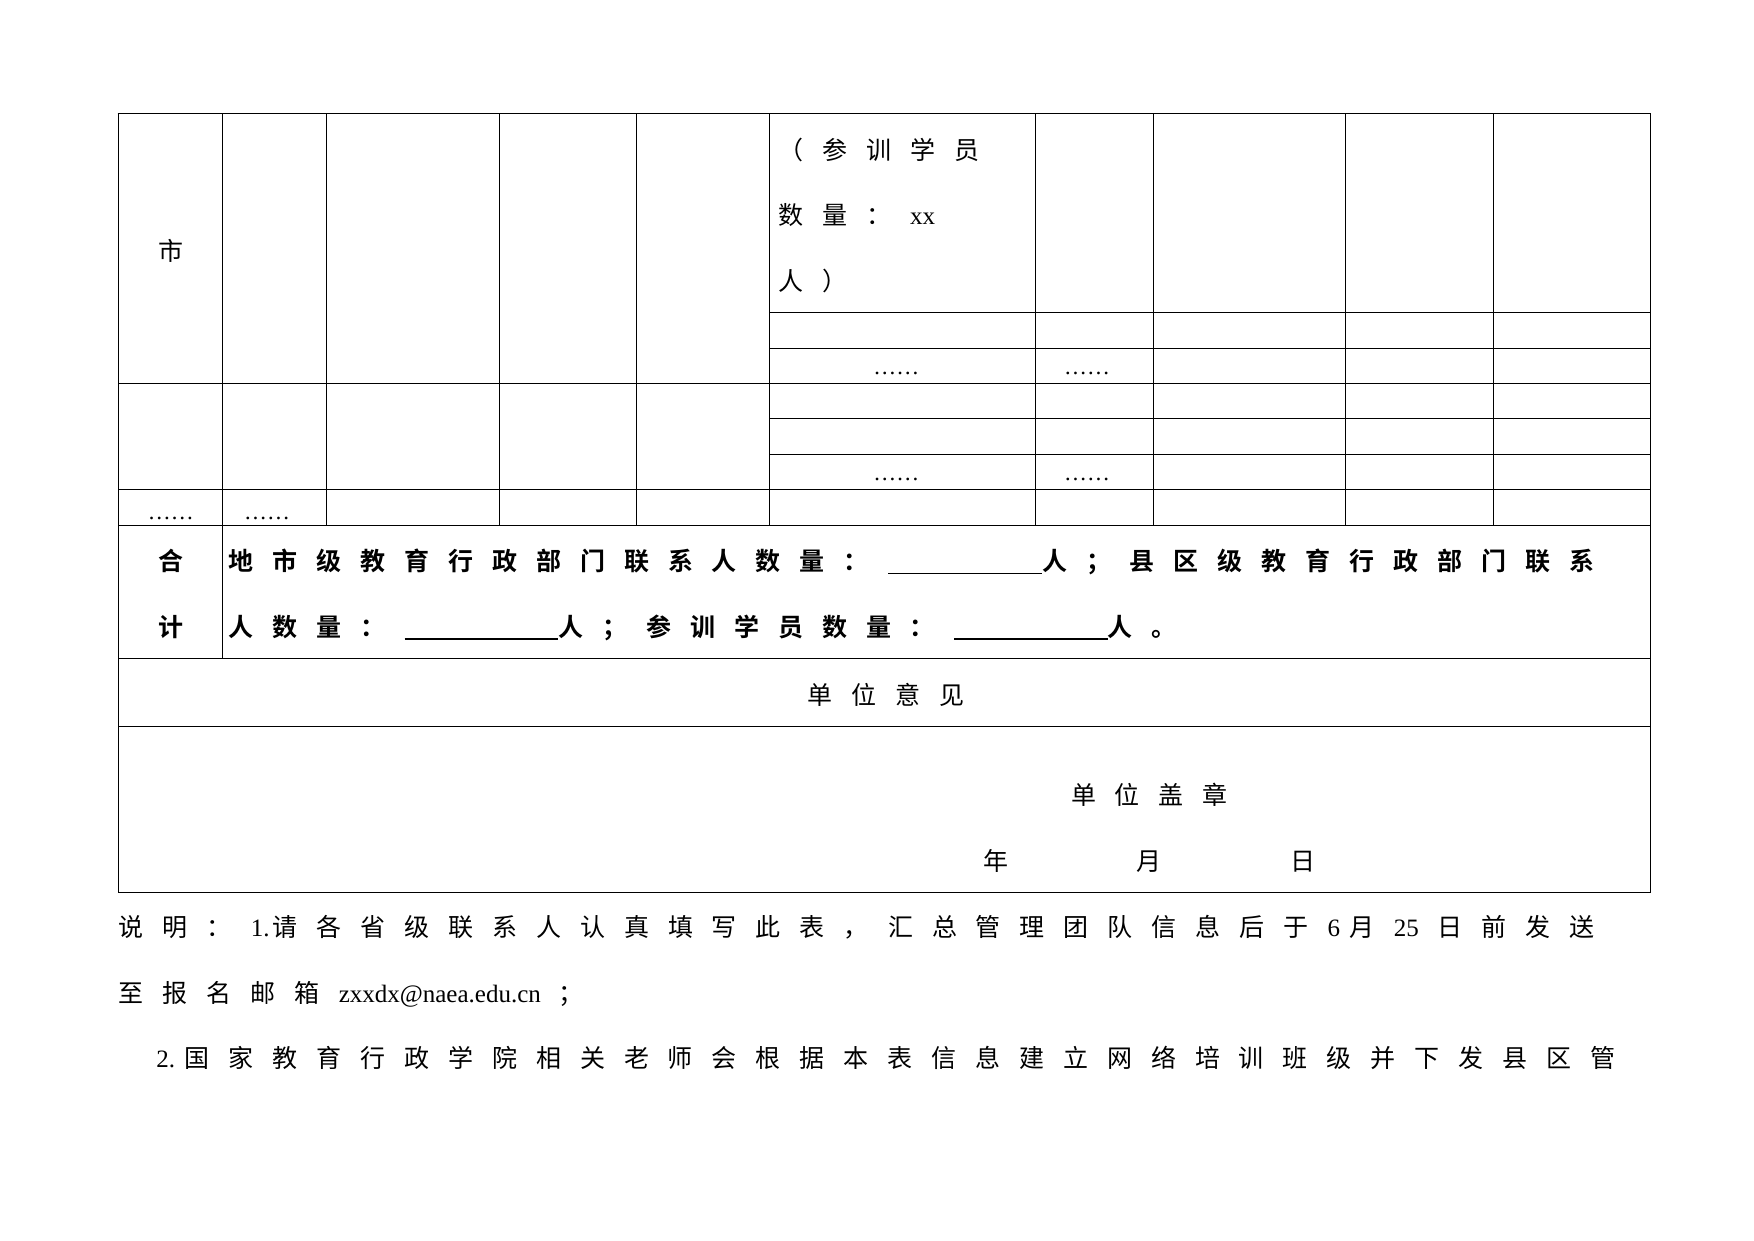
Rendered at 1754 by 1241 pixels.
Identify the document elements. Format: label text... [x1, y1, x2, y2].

table_cell [770, 490, 1035, 524]
table_cell [327, 490, 499, 524]
table_cell [1346, 384, 1493, 418]
table_cell [1494, 490, 1650, 524]
table_cell 单位意见 [119, 659, 1650, 726]
table_cell [1346, 419, 1493, 454]
table_cell …… [770, 349, 1035, 383]
table_cell 地市级教育行政部门联系人数量： 人；县区级教育行政部门联系人数量： 人；参训学员数量： 人。 [223, 526, 1650, 658]
table_cell [637, 384, 769, 489]
table_cell 单位盖章 年 月 日 [119, 727, 1650, 892]
table_cell 合计 [119, 526, 222, 658]
table_cell [500, 114, 636, 383]
table_cell XX县 （参训学员数量：xx人） [770, 114, 1035, 312]
table_cell [1346, 455, 1493, 489]
table_cell [1036, 384, 1153, 418]
table_cell [1036, 313, 1153, 347]
table_cell …… [223, 490, 326, 524]
table_cell [770, 313, 1035, 347]
table_cell [1036, 419, 1153, 454]
table_cell [1036, 114, 1153, 312]
table_cell …… [1036, 455, 1153, 489]
table_cell [1494, 349, 1650, 383]
table_cell [637, 490, 769, 524]
table_cell [1154, 114, 1345, 312]
table_cell [1494, 313, 1650, 347]
table_cell [1346, 490, 1493, 524]
table_cell [1494, 384, 1650, 418]
table_cell [1154, 349, 1345, 383]
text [119, 1024, 1635, 1089]
table_cell [500, 490, 636, 524]
table_cell [1494, 455, 1650, 489]
table_cell [1346, 313, 1493, 347]
table_cell [1494, 419, 1650, 454]
table_cell …… [1036, 349, 1153, 383]
table_cell [327, 384, 499, 489]
table_cell [1346, 349, 1493, 383]
table_cell [1036, 490, 1153, 524]
table_cell [1154, 384, 1345, 418]
table_cell [637, 114, 769, 383]
table_cell [327, 114, 499, 383]
table_cell XX市 [119, 114, 222, 383]
table_cell [1154, 313, 1345, 347]
table_cell [1346, 114, 1493, 312]
table_cell [1154, 490, 1345, 524]
table_cell [770, 384, 1035, 418]
subtitle 说明：1.请各省级联系人认真填写此表，汇总管理团队信息后于6月25日前发送至报名邮箱zxxdx@naea.edu.cn； [119, 893, 1635, 1024]
table_cell …… [770, 455, 1035, 489]
table_cell [770, 419, 1035, 454]
table_cell [119, 384, 222, 489]
table_cell …… [119, 490, 222, 524]
table_cell [1494, 114, 1650, 312]
table_cell [223, 114, 326, 383]
table_cell [500, 384, 636, 489]
table_cell [1154, 455, 1345, 489]
table_cell [223, 384, 326, 489]
table_cell [1154, 419, 1345, 454]
